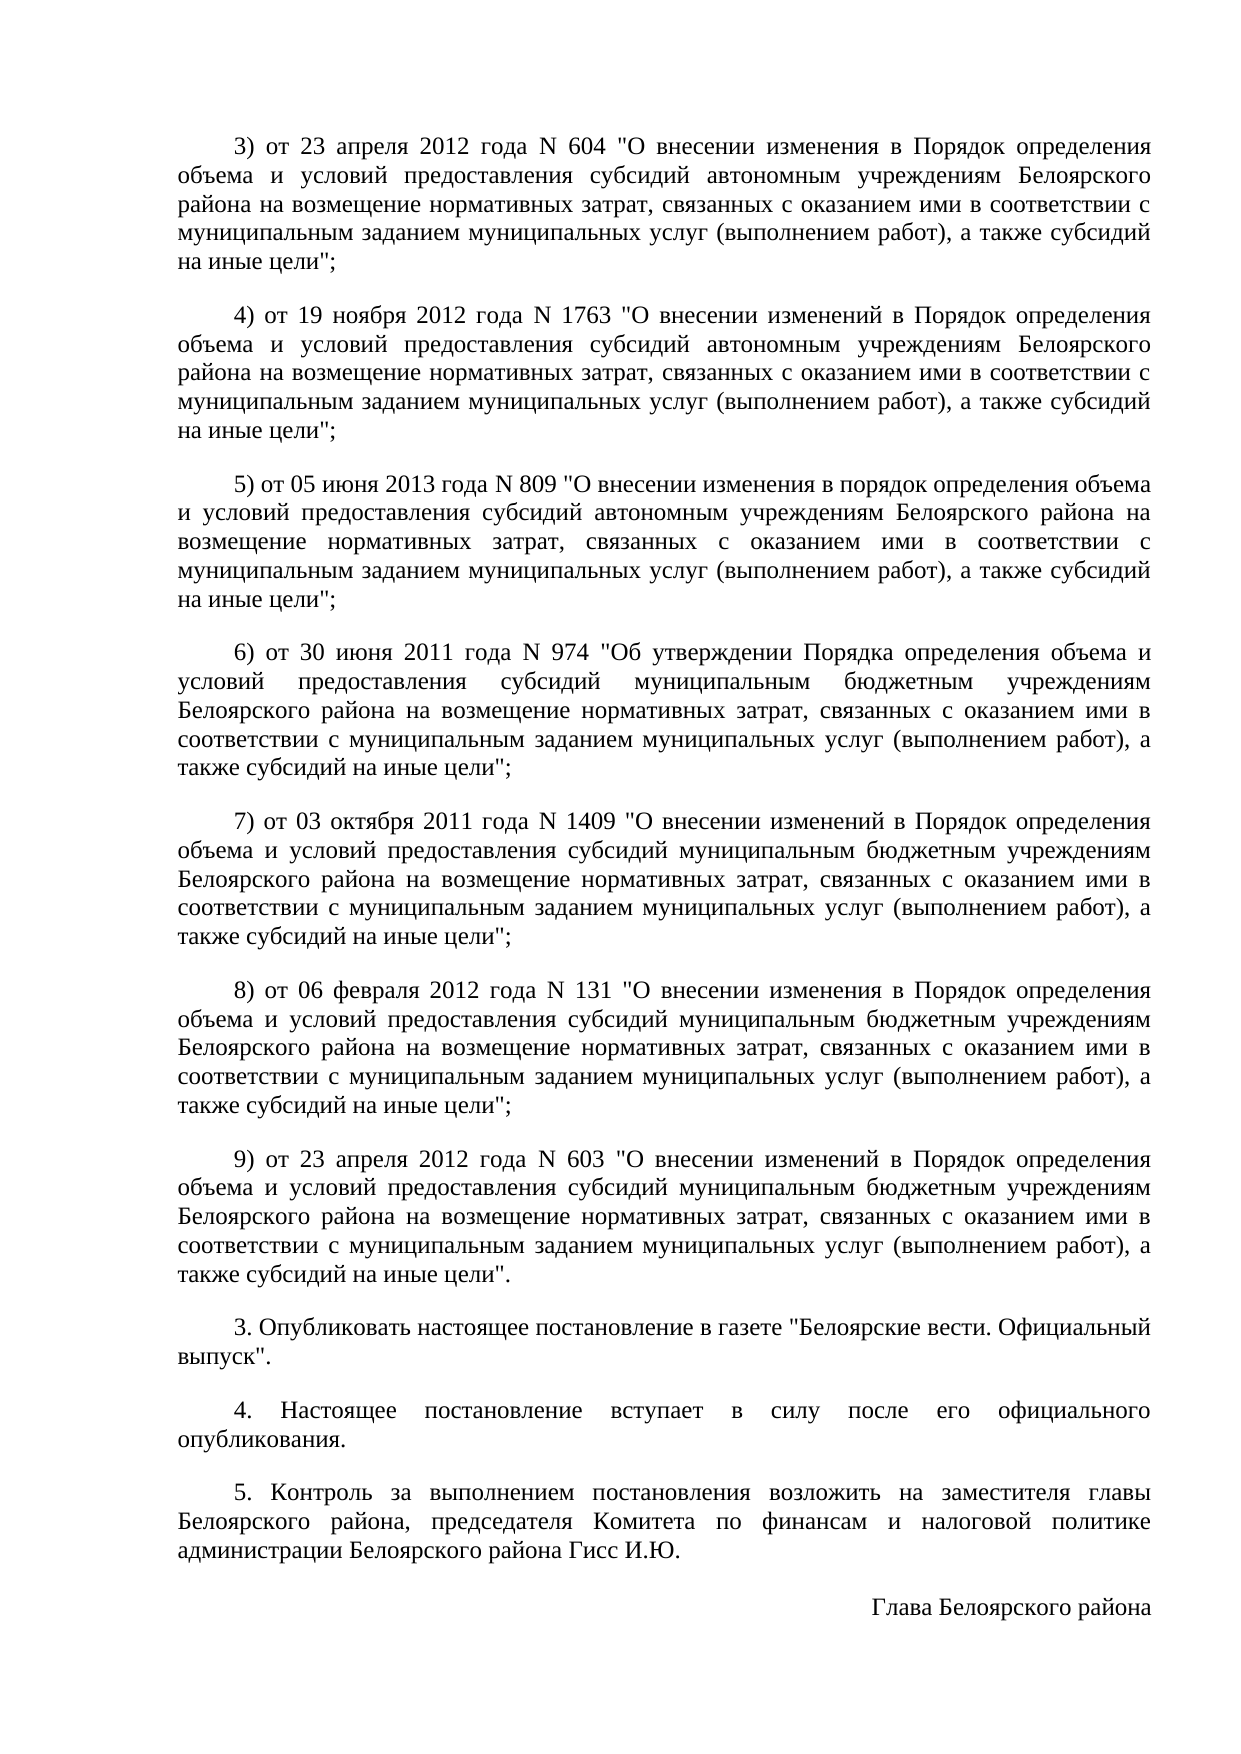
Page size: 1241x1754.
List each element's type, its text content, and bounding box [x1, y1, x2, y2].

text 8) от 06 февраля 2012 года N 131 "О внесении изменения в Порядок определения объема и условий предоставления субсидий муниципальным бюджетным учреждениям Белоярского района на возмещение нормативных затрат, связанных с оказанием ими в соответствии с муниципальным заданием муниципальных услуг (выполнением работ), а также субсидий на иные цели"; [177, 975, 1152, 1119]
text 4) от 19 ноября 2012 года N 1763 "О внесении изменений в Порядок определения объема и условий предоставления субсидий автономным учреждениям Белоярского района на возмещение нормативных затрат, связанных с оказанием ими в соответствии с муниципальным заданием муниципальных услуг (выполнением работ), а также субсидий на иные цели"; [177, 300, 1152, 444]
text 7) от 03 октября 2011 года N 1409 "О внесении изменений в Порядок определения объема и условий предоставления субсидий муниципальным бюджетным учреждениям Белоярского района на возмещение нормативных затрат, связанных с оказанием ими в соответствии с муниципальным заданием муниципальных услуг (выполнением работ), а также субсидий на иные цели"; [177, 806, 1152, 950]
text 5. Контроль за выполнением постановления возложить на заместителя главы Белоярского района, председателя Комитета по финансам и налоговой политике администрации Белоярского района Гисс И.Ю. [177, 1477, 1152, 1564]
text 6) от 30 июня 2011 года N 974 "Об утверждении Порядка определения объема и условий предоставления субсидий муниципальным бюджетным учреждениям Белоярского района на возмещение нормативных затрат, связанных с оказанием ими в соответствии с муниципальным заданием муниципальных услуг (выполнением работ), а также субсидий на иные цели"; [177, 637, 1152, 781]
text 9) от 23 апреля 2012 года N 603 "О внесении изменений в Порядок определения объема и условий предоставления субсидий муниципальным бюджетным учреждениям Белоярского района на возмещение нормативных затрат, связанных с оказанием ими в соответствии с муниципальным заданием муниципальных услуг (выполнением работ), а также субсидий на иные цели". [177, 1144, 1152, 1287]
text 5) от 05 июня 2013 года N 809 "О внесении изменения в порядок определения объема и условий предоставления субсидий автономным учреждениям Белоярского района на возмещение нормативных затрат, связанных с оказанием ими в соответствии с муниципальным заданием муниципальных услуг (выполнением работ), а также субсидий на иные цели"; [177, 469, 1152, 612]
text 4. Настоящее постановление вступает в силу после его официального опубликования. [177, 1395, 1152, 1452]
text 3. Опубликовать настоящее постановление в газете "Белоярские вести. Официальный выпуск". [177, 1312, 1152, 1370]
text Глава Белоярского района [177, 1592, 1152, 1621]
text 3) от 23 апреля 2012 года N 604 "О внесении изменения в Порядок определения объема и условий предоставления субсидий автономным учреждениям Белоярского района на возмещение нормативных затрат, связанных с оказанием ими в соответствии с муниципальным заданием муниципальных услуг (выполнением работ), а также субсидий на иные цели"; [177, 131, 1152, 275]
